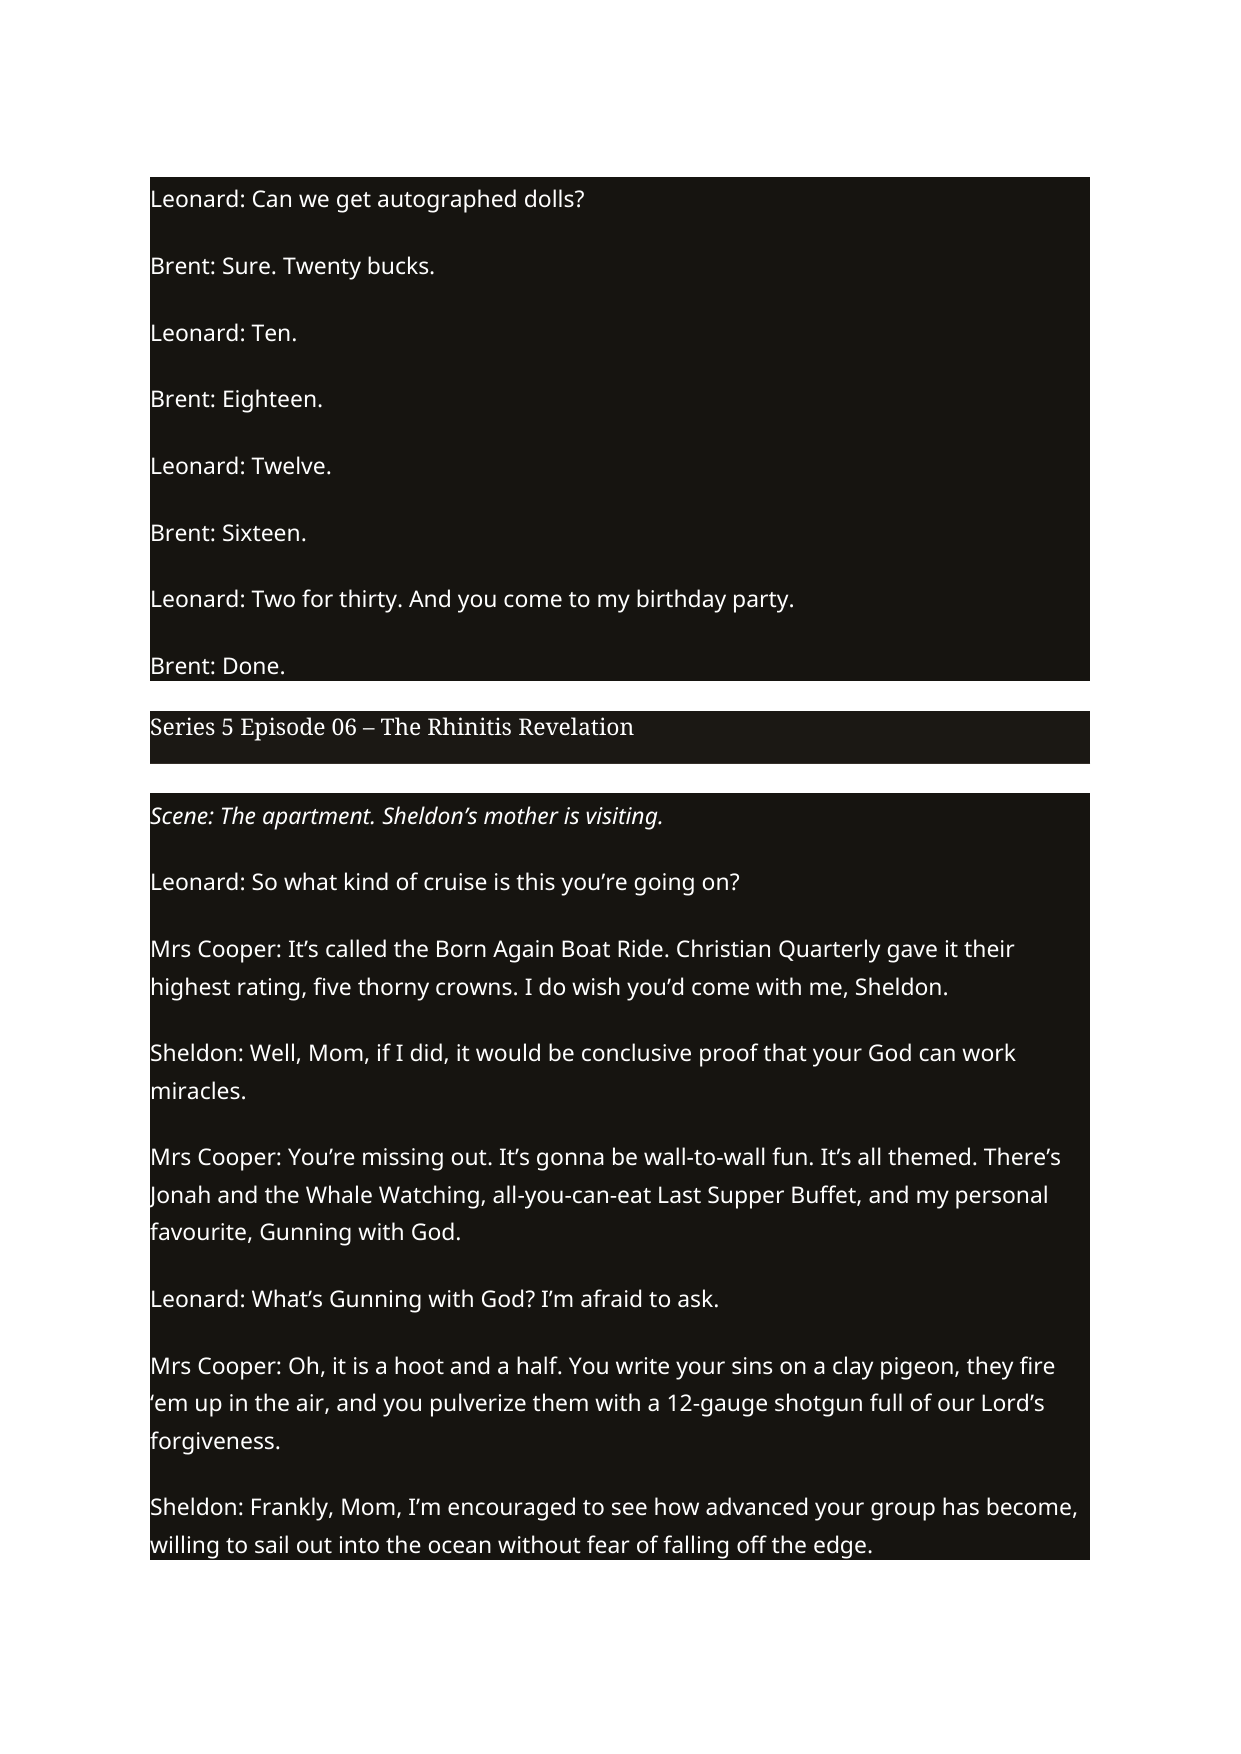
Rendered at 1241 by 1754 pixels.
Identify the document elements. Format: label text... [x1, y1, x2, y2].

subtitle Series 5 Episode 06 – The Rhinitis Revelation [150, 711, 1090, 763]
text Leonard: Ten. [150, 311, 1090, 348]
text Sheldon: Frankly, Mom, I’m encouraged to see how advanced your group has become, willing to sail out into the ocean without fear of falling off the edge. [150, 1485, 1090, 1560]
text Sheldon: Well, Mom, if I did, it would be conclusive proof that your God can work miracles. [150, 1031, 1090, 1106]
text Leonard: What’s Gunning with God? I’m afraid to ask. [150, 1277, 1090, 1314]
text Leonard: So what kind of cruise is this you’re going on? [150, 860, 1090, 897]
text Mrs Cooper: Oh, it is a hoot and a half. You write your sins on a clay pigeon, they fire ‘em up in the air, and you pulverize them with a 12-gauge shotgun full of our Lord’s forgiveness. [150, 1343, 1090, 1456]
text Leonard: Twelve. [150, 444, 1090, 481]
text Brent: Sure. Twenty bucks. [150, 244, 1090, 281]
text Brent: Eighteen. [150, 377, 1090, 415]
text Scene: The apartment. Sheldon’s mother is visiting. [150, 793, 1090, 831]
text Brent: Done. [150, 644, 1090, 681]
text Mrs Cooper: You’re missing out. It’s gonna be wall-to-wall fun. It’s all themed. There’s Jonah and the Whale Watching, all-you-can-eat Last Supper Buffet, and my personal favourite, Gunning with God. [150, 1135, 1090, 1247]
text Mrs Cooper: It’s called the Born Again Boat Ride. Christian Quarterly gave it their highest rating, five thorny crowns. I do wish you’d come with me, Sheldon. [150, 927, 1090, 1002]
text Leonard: Can we get autographed dolls? [150, 177, 1090, 215]
text Brent: Sixteen. [150, 511, 1090, 548]
text Leonard: Two for thirty. And you come to my birthday party. [150, 577, 1090, 615]
